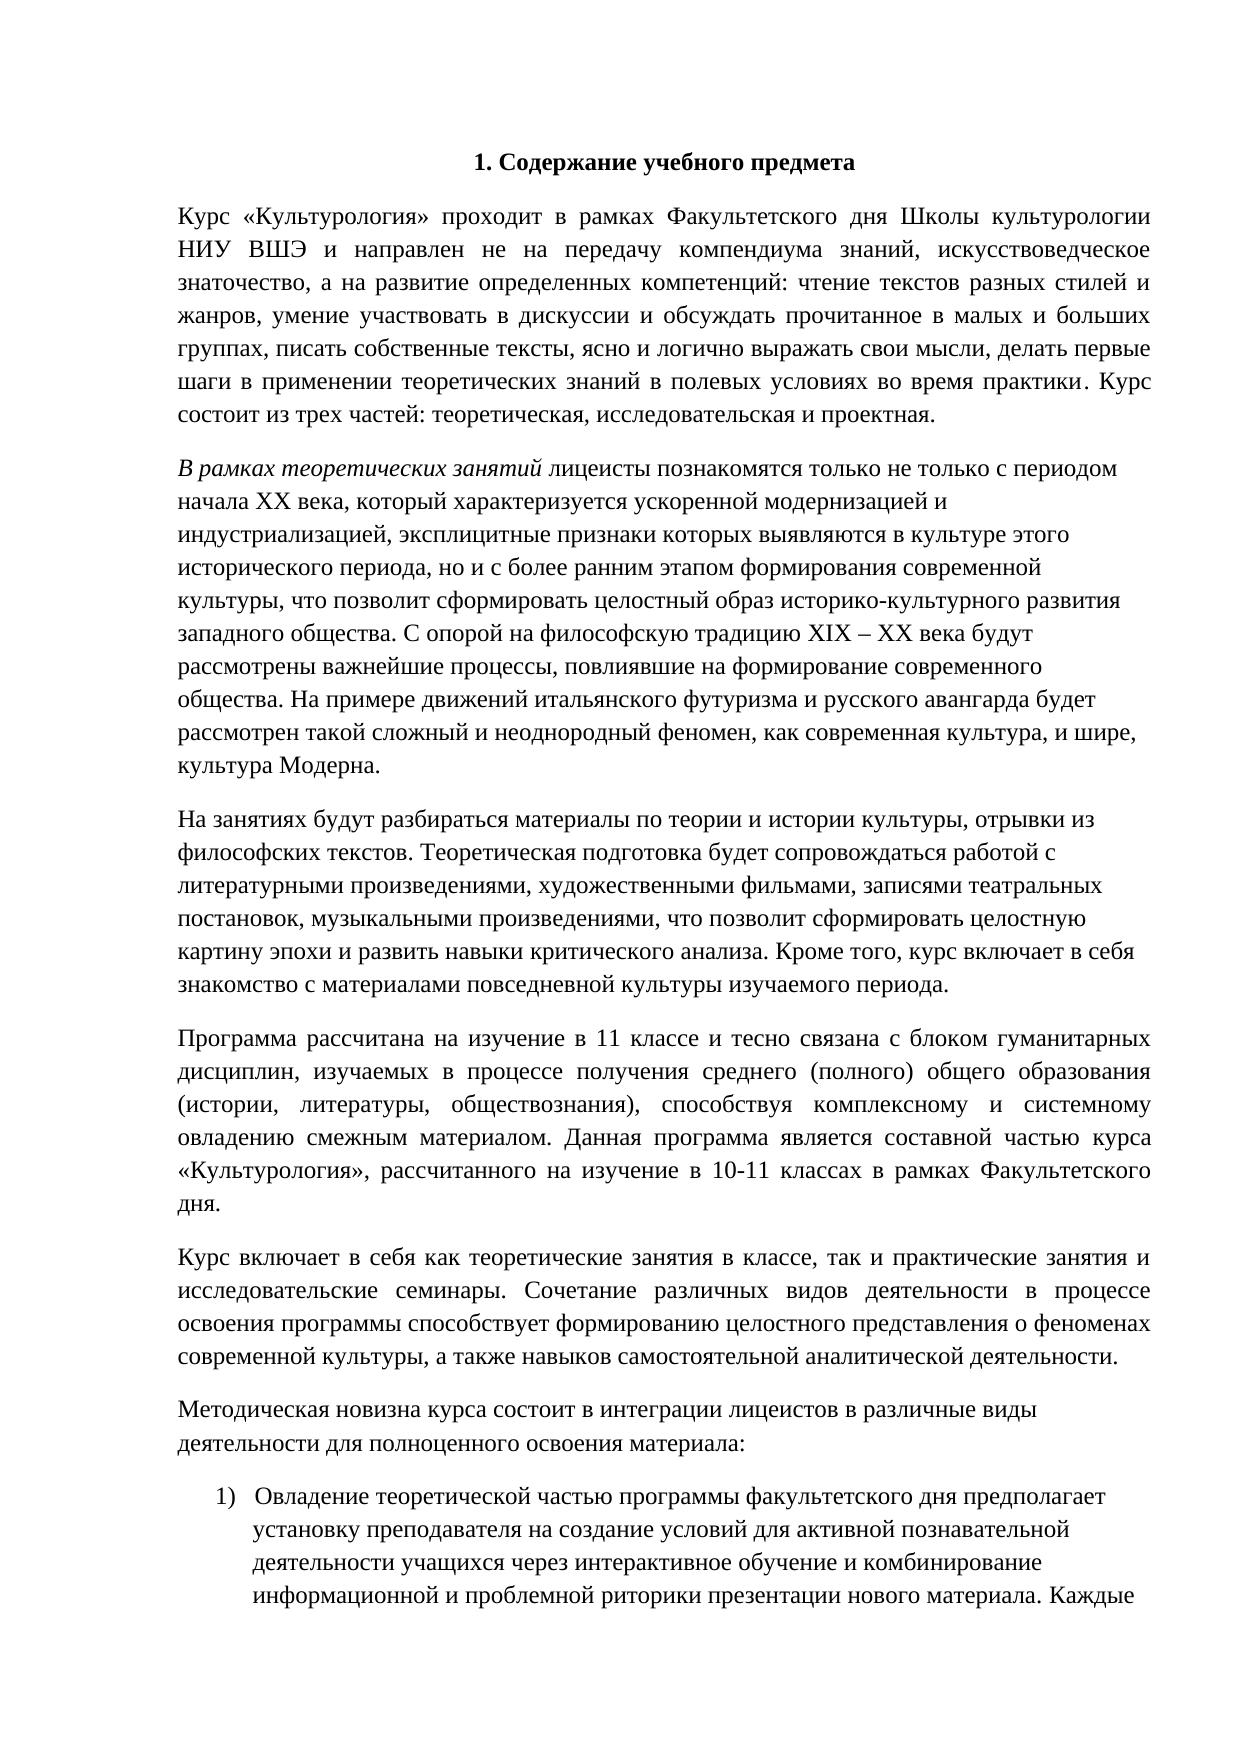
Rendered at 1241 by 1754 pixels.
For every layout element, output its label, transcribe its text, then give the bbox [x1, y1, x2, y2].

text Программа рассчитана на изучение в 11 классе и тесно связана с блоком гуманитарных дисциплин, изучаемых в процессе получения среднего (полного) общего образования (истории, литературы, обществознания), способствуя комплексному и системному овладению смежным материалом. Данная программа является составной частью курса «Культурология», рассчитанного на изучение в 10-11 классах в рамках Факультетского дня. [177, 1117, 1152, 1217]
text На занятиях будут разбираться материалы по теории и истории культуры, отрывки из философских текстов. Теоретическая подготовка будет сопровождаться работой с литературными произведениями, художественными фильмами, записями театральных постановок, музыкальными произведениями, что позволит сформировать целостную картину эпохи и развить навыки критического анализа. Кроме того, курс включает в себя знакомство с материалами повседневной культуры изучаемого периода. [177, 804, 1152, 998]
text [215, 1481, 1152, 1609]
text Методическая новизна курса состоит в интеграции лицеистов в различные виды деятельности для полноценного освоения материала: [177, 1394, 1152, 1456]
text В рамках теоретических занятий лицеисты познакомятся только не только с периодом начала ХХ века, который характеризуется ускоренной модернизацией и индустриализацией, эксплицитные признаки которых выявляются в культуре этого исторического периода, но и с более ранним этапом формирования современной культуры, что позволит сформировать целостный образ историко-культурного развития западного общества. С опорой на философскую традицию XIX – XX века будут рассмотрены важнейшие процессы, повлиявшие на формирование современного общества. На примере движений итальянского футуризма и русского авангарда будет рассмотрен такой сложный и неоднородный феномен, как современная культура, и шире, культура Модерна. [177, 453, 1152, 779]
text Курс «Культурология» проходит в рамках Факультетского дня Школы культурологии НИУ ВШЭ и направлен не на передачу компендиума знаний, искусствоведческое знаточество, а на развитие определенных компетенций: чтение текстов разных стилей и жанров, умение участвовать в дискуссии и обсуждать прочитанное в малых и больших группах, писать собственные тексты, ясно и логично выражать свои мысли, делать первые шаги в применении теоретических знаний в полевых условиях во время практики. Курс состоит из трех частей: теоретическая, исследовательская и проектная. [177, 362, 1152, 428]
text Курс включает в себя как теоретические занятия в классе, так и практические занятия и исследовательские семинары. Сочетание различных видов деятельности в процессе освоения программы способствует формированию целостного представления о феноменах современной культуры, а также навыков самостоятельной аналитической деятельности. [177, 1336, 1152, 1369]
text 1. Содержание учебного предмета [177, 147, 1152, 176]
